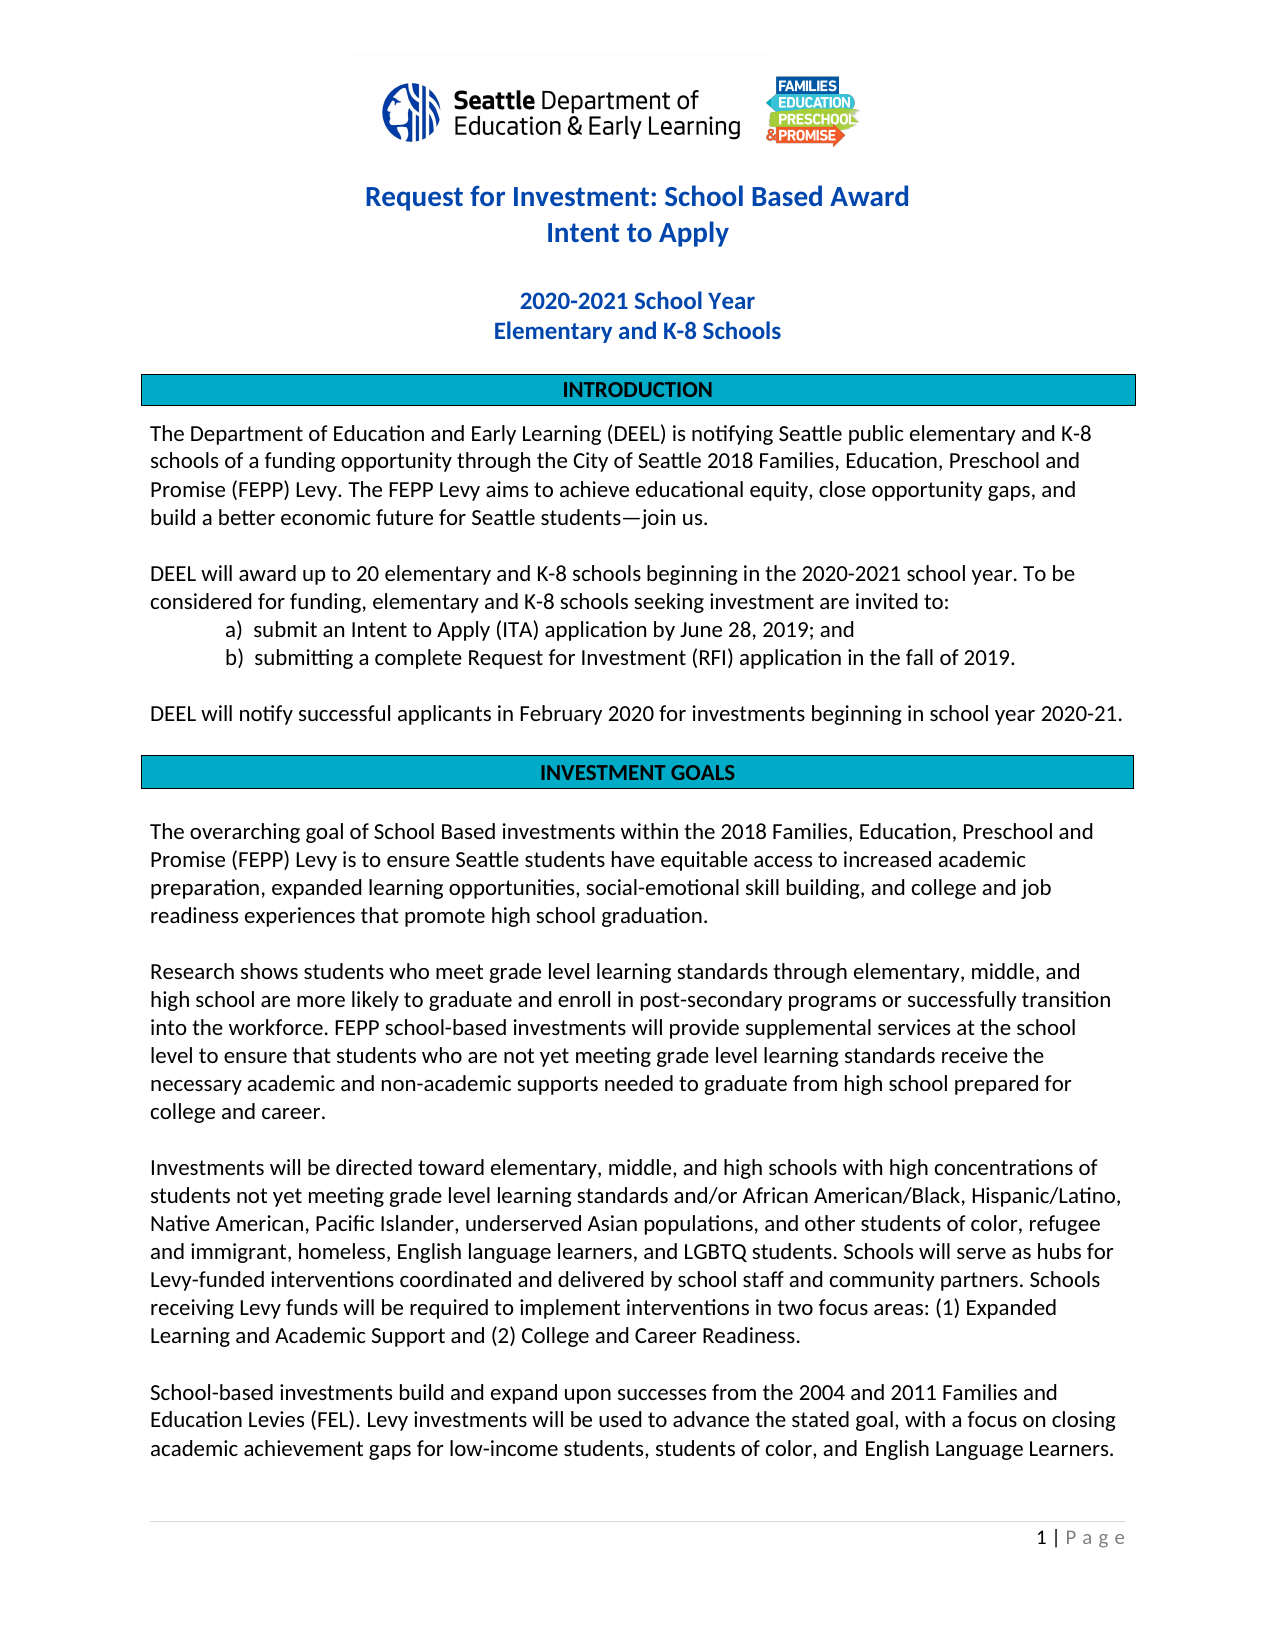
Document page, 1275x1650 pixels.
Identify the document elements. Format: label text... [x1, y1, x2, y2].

text Elementary and K-8 Schools [150, 315, 1125, 346]
picture [353, 50, 872, 178]
text b) submitting a complete Request for Investment (RFI) application in the fall of 2019. [225, 643, 1125, 671]
text INVESTMENT GOALS [142, 756, 1133, 788]
text The Department of Education and Early Learning (DEEL) is notifying Seattle public elementary and K-8 schools of a funding opportunity through the City of Seattle 2018 Families, Education, Preschool and Promise (FEPP) Levy. The FEPP Levy aims to achieve educational equity, close opportunity gaps, and build a better economic future for Seattle students—join us. [150, 419, 1125, 531]
text Intent to Apply [150, 214, 1125, 249]
text The overarching goal of School Based investments within the 2018 Families, Education, Preschool and Promise (FEPP) Levy is to ensure Seattle students have equitable access to increased academic preparation, expanded learning opportunities, social-emotional skill building, and college and job readiness experiences that promote high school graduation. [150, 817, 1125, 929]
text a) submit an Intent to Apply (ITA) application by June 28, 2019; and [225, 615, 1125, 643]
text INTRODUCTION [142, 375, 1135, 405]
text 2020-2021 School Year [150, 285, 1125, 315]
text Request for Investment: School Based Award [150, 178, 1125, 214]
text DEEL will award up to 20 elementary and K-8 schools beginning in the 2020-2021 school year. To be considered for funding, elementary and K-8 schools seeking investment are invited to: [150, 559, 1125, 615]
text Research shows students who meet grade level learning standards through elementary, middle, and high school are more likely to graduate and enroll in post-secondary programs or successfully transition into the workforce. FEPP school-based investments will provide supplemental services at the school level to ensure that students who are not yet meeting grade level learning standards receive the necessary academic and non-academic supports needed to graduate from high school prepared for college and career. [150, 957, 1125, 1125]
text School-based investments build and expand upon successes from the 2004 and 2011 Families and Education Levies (FEL). Levy investments will be used to advance the stated goal, with a focus on closing academic achievement gaps for low-income students, students of color, and English Language Learners. [150, 1378, 1125, 1462]
text Investments will be directed toward elementary, middle, and high schools with high concentrations of students not yet meeting grade level learning standards and/or African American/Black, Hispanic/Latino, Native American, Pacific Islander, underserved Asian populations, and other students of color, refugee and immigrant, homeless, English language learners, and LGBTQ students. Schools will serve as hubs for Levy-funded interventions coordinated and delivered by school staff and community partners. Schools receiving Levy funds will be required to implement interventions in two focus areas: (1) Expanded Learning and Academic Support and (2) College and Career Readiness. [150, 1153, 1125, 1349]
text DEEL will notify successful applicants in February 2020 for investments beginning in school year 2020-21. [150, 699, 1125, 727]
